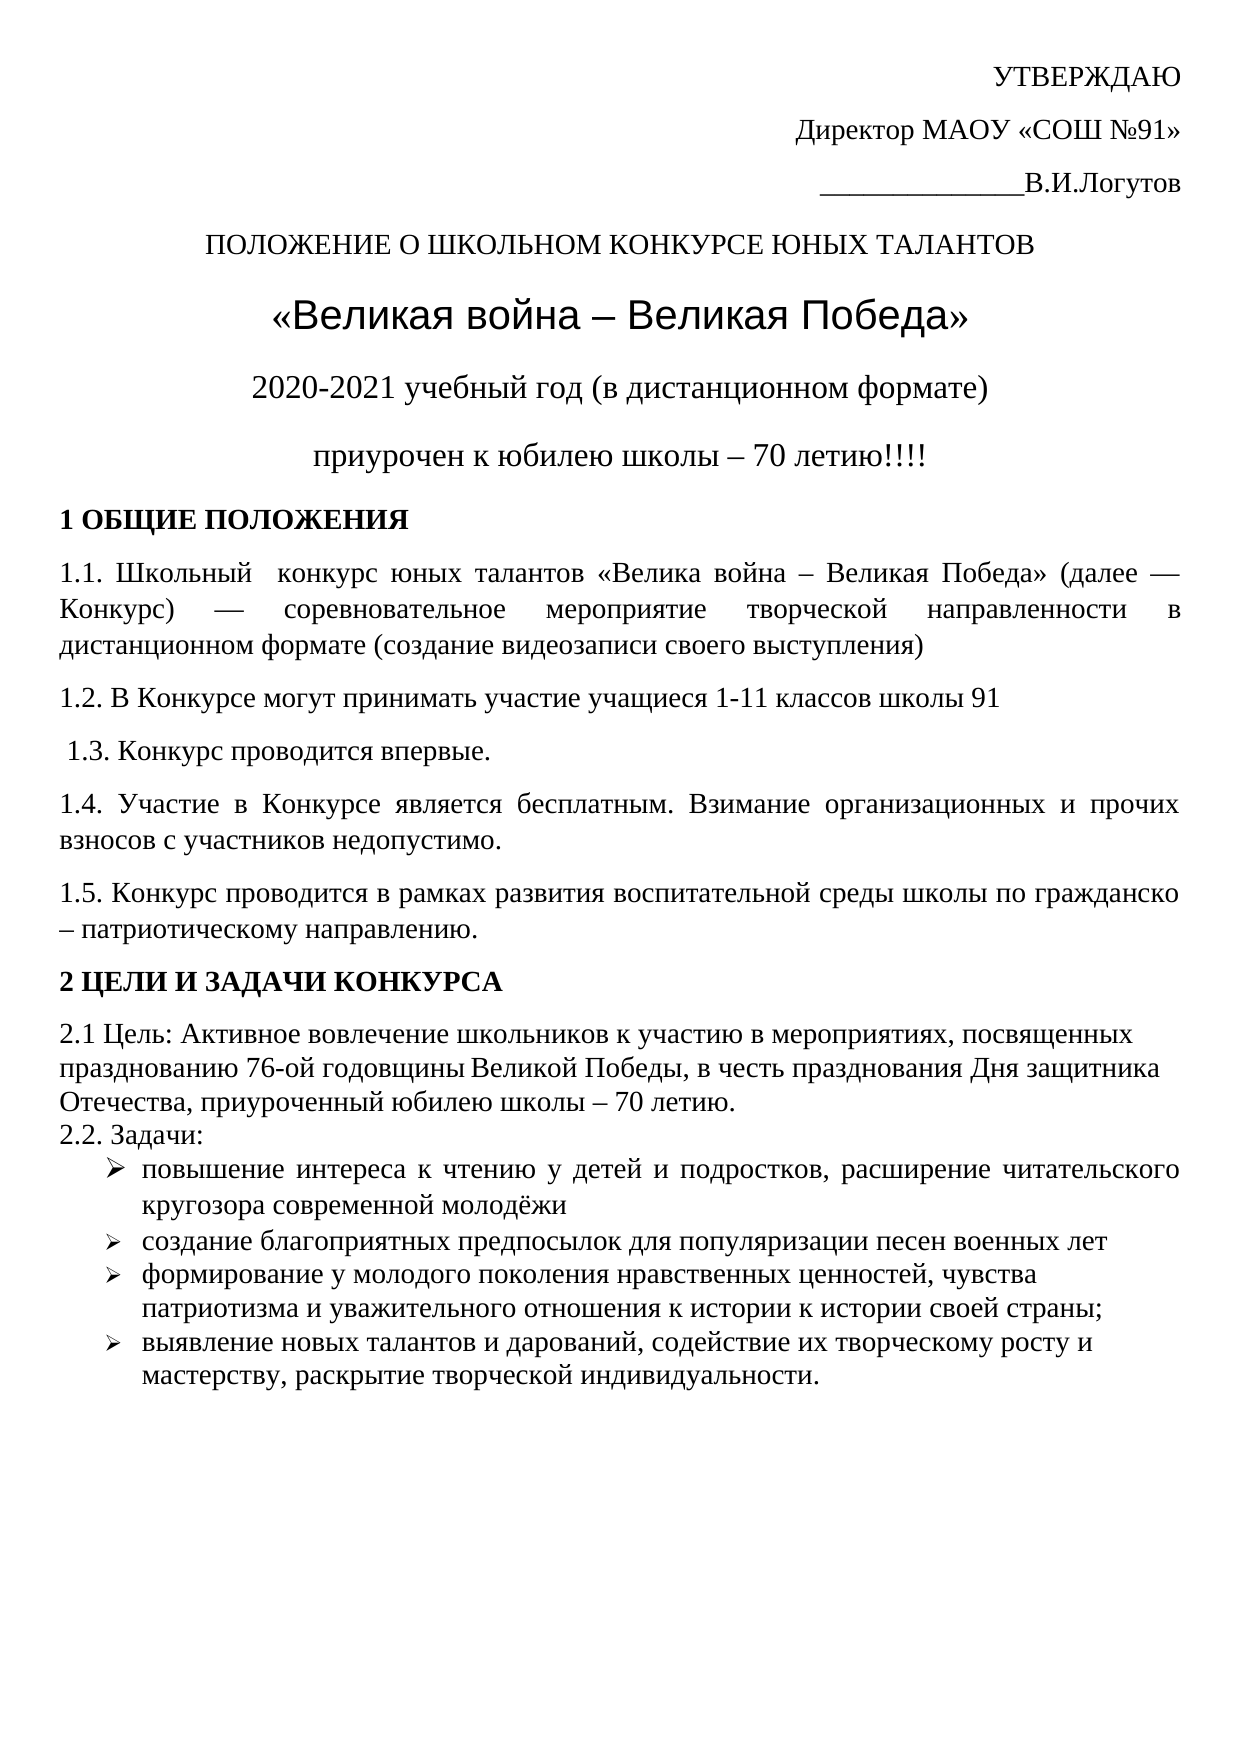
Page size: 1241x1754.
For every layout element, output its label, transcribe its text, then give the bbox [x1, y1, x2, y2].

text 1.1. Школьный конкурс юных талантов «Велика война – Великая Победа» (далее — Конкурс) — соревновательное мероприятие творческой направленности в дистанционном формате (создание видеозаписи своего выступления) [59, 555, 1181, 661]
list выявление новых талантов и дарований, содействие их творческому росту и мастерству, раскрытие творческой индивидуальности. [104, 1324, 1181, 1391]
text ______________В.И.Логутов [59, 165, 1181, 198]
list формирование у молодого поколения нравственных ценностей, чувства патриотизма и уважительного отношения к истории к истории своей страны; [104, 1257, 1181, 1324]
text 2020-2021 учебный год (в дистанционном формате) [59, 367, 1181, 406]
text «Великая война – Великая Победа» [59, 290, 1181, 338]
text 1 ОБЩИЕ ПОЛОЖЕНИЯ [59, 502, 1181, 536]
text 1.2. В Конкурсе могут принимать участие учащиеся 1-11 классов школы 91 [59, 680, 1181, 714]
text приурочен к юбилею школы – 70 летию!!!! [59, 435, 1181, 473]
text УТВЕРЖДАЮ [59, 59, 1181, 93]
text 2.2. Задачи: [59, 1117, 1181, 1151]
text Директор МАОУ «СОШ №91» [59, 112, 1181, 145]
text 2.1 Цель: Активное вовлечение школьников к участию в мероприятиях, посвященных празднованию 76-ой годовщины Великой Победы, в честь празднования Дня защитника Отечества, приуроченный юбилею школы – 70 летию. [59, 1017, 1181, 1117]
list повышение интереса к чтению у детей и подростков, расширение читательского кругозора современной молодёжи [104, 1151, 1181, 1221]
text 1.4. Участие в Конкурсе является бесплатным. Взимание организационных и прочих взносов с участников недопустимо. [59, 786, 1181, 856]
list создание благоприятных предпосылок для популяризации песен военных лет [104, 1223, 1181, 1257]
text 1.3. Конкурс проводится впервые. [59, 733, 1181, 767]
text 1.5. Конкурс проводится в рамках развития воспитательной среды школы по гражданско – патриотическому направлению. [59, 875, 1181, 944]
text 2 ЦЕЛИ И ЗАДАЧИ КОНКУРСА [59, 964, 1181, 997]
text ПОЛОЖЕНИЕ О ШКОЛЬНОМ КОНКУРСЕ ЮНЫХ ТАЛАНТОВ [59, 227, 1181, 261]
